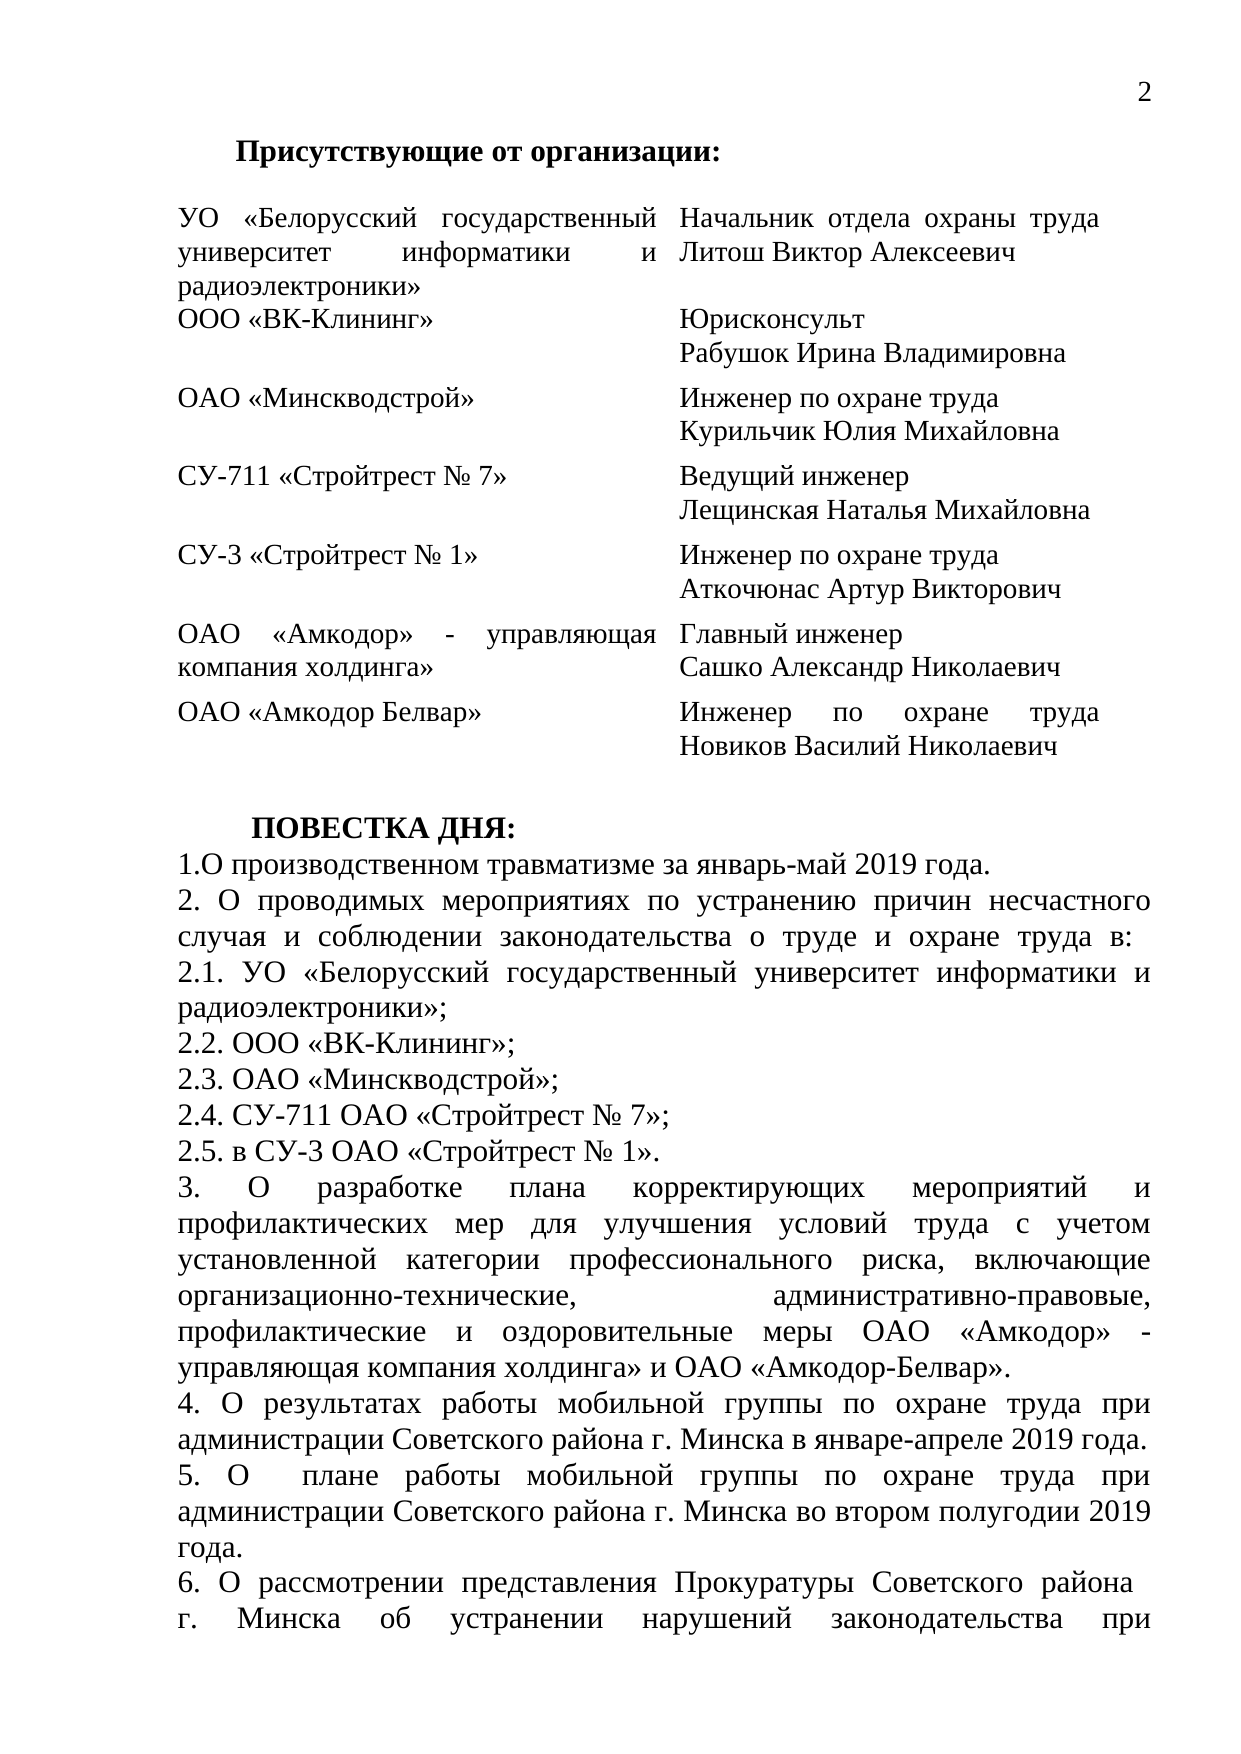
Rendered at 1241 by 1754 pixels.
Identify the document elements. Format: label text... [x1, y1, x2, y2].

text 1.О производственном травматизме за январь-май 2019 года. [177, 845, 1152, 881]
text 3. О разработке плана корректирующих мероприятий и профилактических мер для улучшения условий труда с учетом установленной категории профессионального риска, включающие организационно-технические, административно-правовые, профилактические и оздоровительные меры ОАО «Амкодор» - управляющая компания холдинга» и ОАО «Амкодор-Белвар». [177, 1168, 1152, 1384]
text 2.5. в СУ-3 ОАО «Стройтрест № 1». [177, 1132, 1152, 1168]
text ПОВЕСТКА ДНЯ: [177, 809, 1152, 845]
text 2.2. ООО «ВК-Клининг»; [177, 1025, 1152, 1061]
text 5. О плане работы мобильной группы по охране труда при администрации Советского района г. Минска во втором полугодии 2019 года. [177, 1456, 1152, 1564]
table_cell ОАО «Амкодор» - управляющая компания холдинга» [166, 616, 668, 694]
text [177, 1564, 1152, 1636]
table_cell ОАО «Минскводстрой» [166, 380, 668, 458]
table_cell Ведущий инженер Лещинская Наталья Михайловна [668, 459, 1111, 537]
table_header УО «Белорусский государственный университет информатики и радиоэлектроники» [166, 201, 668, 301]
table_header Начальник отдела охраны труда Литош Виктор Алексеевич [668, 201, 1111, 301]
table_cell СУ-3 «Стройтрест № 1» [166, 537, 668, 616]
table_cell Юрисконсульт Рабушок Ирина Владимировна [668, 301, 1111, 380]
text 4. О результатах работы мобильной группы по охране труда при администрации Советского района г. Минска в январе-апреле 2019 года. [177, 1384, 1152, 1456]
text 2.3. ОАО «Минскводстрой»; [177, 1061, 1152, 1097]
table_cell СУ-711 «Стройтрест № 7» [166, 459, 668, 537]
table_cell ООО «ВК-Клининг» [166, 301, 668, 380]
table_cell Присутствующие от организации: [177, 141, 1240, 201]
text 2. О проводимых мероприятиях по устранению причин несчастного случая и соблюдении законодательства о труде и охране труда в: 2.1. УО «Белорусский государственный университет информатики и радиоэлектроники»; [177, 881, 1152, 1025]
table_cell Инженер по охране труда Аткочюнас Артур Викторович [668, 537, 1111, 616]
table_cell Инженер по охране труда Курильчик Юлия Михайловна [668, 380, 1111, 458]
text 2.4. СУ-711 ОАО «Стройтрест № 7»; [177, 1097, 1152, 1132]
table_cell Инженер по охране труда Новиков Василий Николаевич [668, 695, 1111, 773]
table_cell Главный инженер Сашко Александр Николаевич [668, 616, 1111, 694]
table_cell ОАО «Амкодор Белвар» [166, 695, 668, 773]
